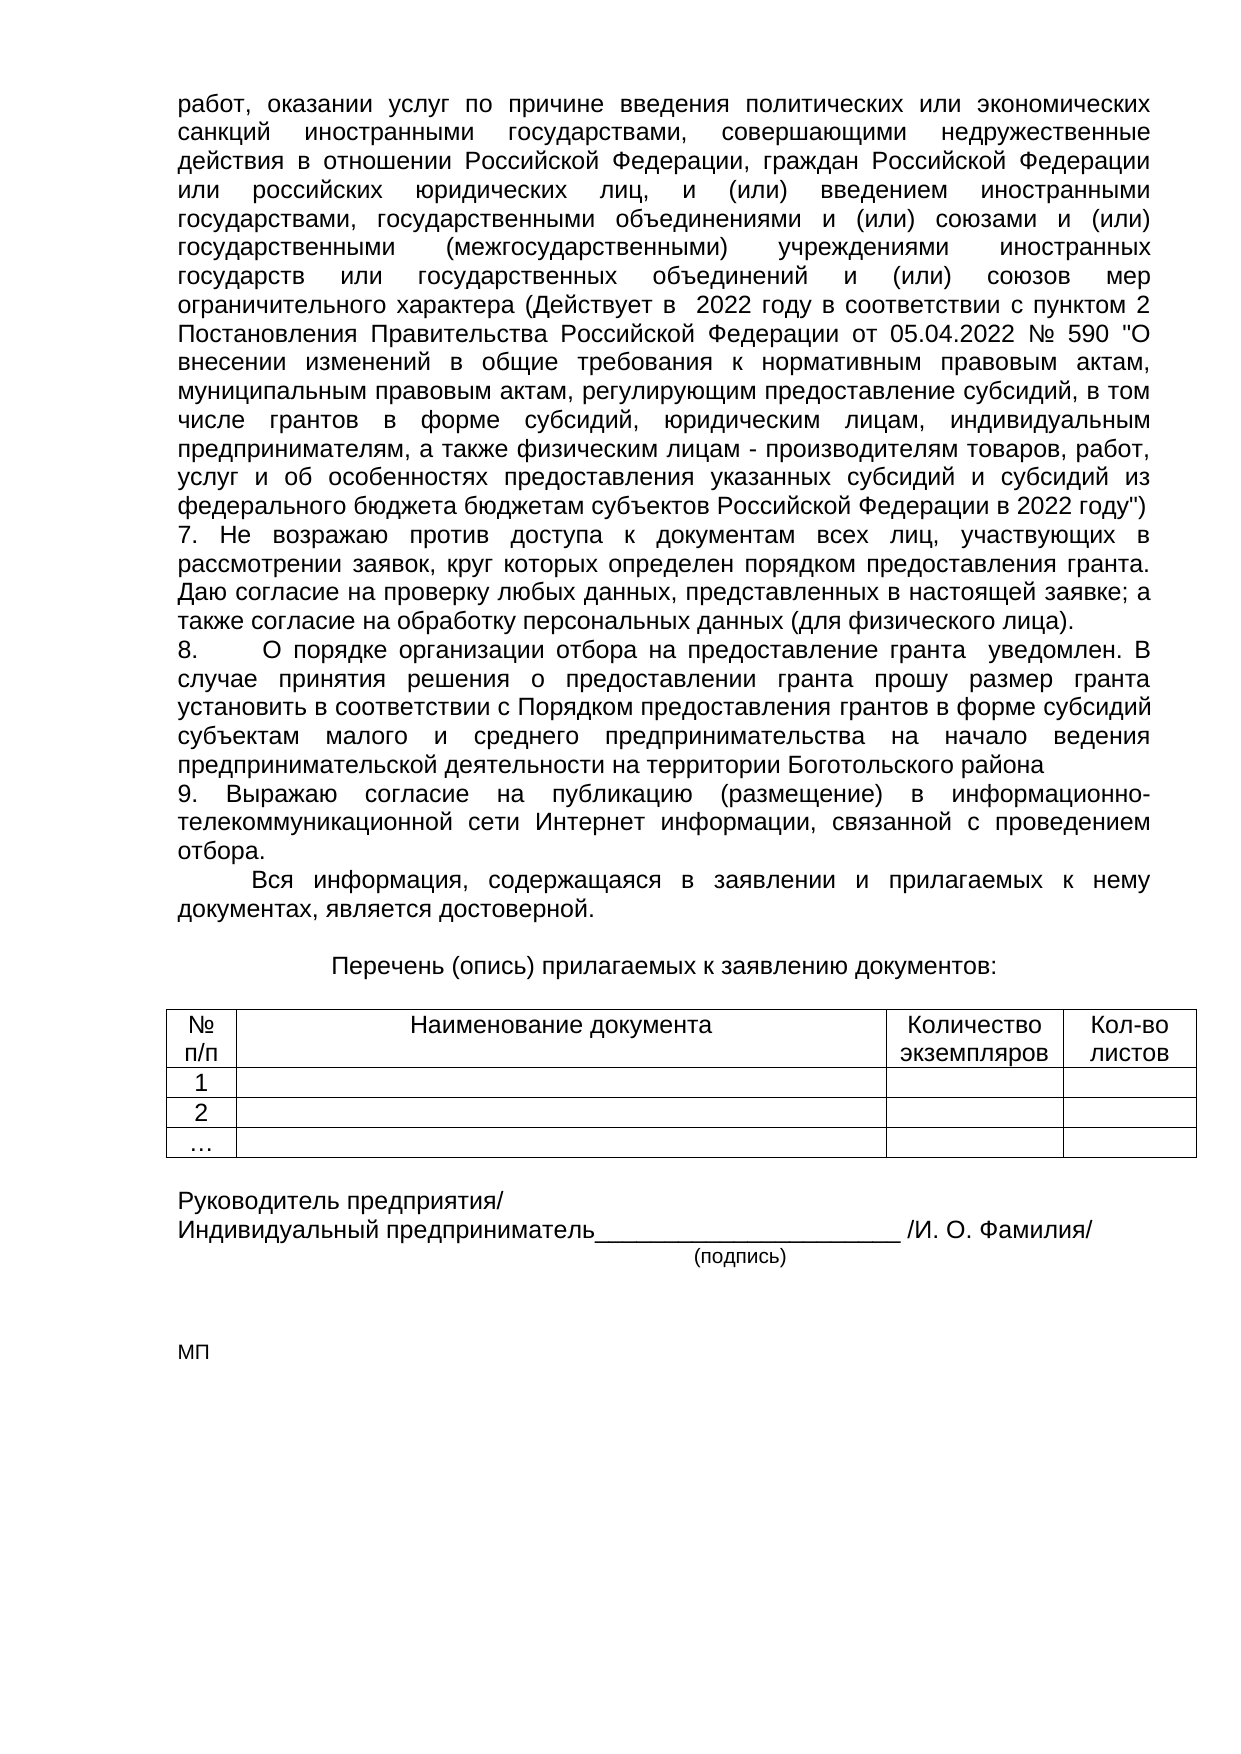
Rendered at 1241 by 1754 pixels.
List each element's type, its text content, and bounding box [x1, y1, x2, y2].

text 9. Выражаю согласие на публикацию (размещение) в информационно-телекоммуникационной сети Интернет информации, связанной с проведением отбора. [177, 779, 1152, 865]
table_cell [237, 1068, 886, 1097]
table_header Кол-во листов [1064, 1010, 1196, 1067]
text Перечень (опись) прилагаемых к заявлению документов: [177, 951, 1152, 980]
table_cell [237, 1128, 886, 1157]
table_cell [237, 1098, 886, 1127]
table_cell 1 [167, 1068, 236, 1097]
text 7. Не возражаю против доступа к документам всех лиц, участвующих в рассмотрении заявок, круг которых определен порядком предоставления гранта. Даю согласие на проверку любых данных, представленных в настоящей заявке; а также согласие на обработку персональных данных (для физического лица). [177, 520, 1152, 635]
text 8. О порядке организации отбора на предоставление гранта уведомлен. В случае принятия решения о предоставлении гранта прошу размер гранта установить в соответствии с Порядком предоставления грантов в форме субсидий субъектам малого и среднего предпринимательства на начало ведения предпринимательской деятельности на территории Боготольского района [177, 635, 1152, 779]
text Вся информация, содержащаяся в заявлении и прилагаемых к нему документах, является достоверной. [177, 865, 1152, 922]
text МП [177, 1340, 1152, 1364]
table_cell [1064, 1098, 1196, 1127]
table_cell [1064, 1128, 1196, 1157]
text Руководитель предприятия/ [177, 1186, 1152, 1215]
table_cell … [167, 1128, 236, 1157]
table_cell [1064, 1068, 1196, 1097]
table_cell [887, 1098, 1063, 1127]
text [177, 89, 1152, 520]
table_cell [887, 1068, 1063, 1097]
text (подпись) [177, 1244, 1152, 1268]
table_header № п/п [167, 1010, 236, 1067]
table_header Количество экземпляров [887, 1010, 1063, 1067]
text Индивидуальный предприниматель______________________ /И. О. Фамилия/ [177, 1215, 1152, 1244]
table_cell 2 [167, 1098, 236, 1127]
table_header Наименование документа [237, 1010, 886, 1067]
table_cell [887, 1128, 1063, 1157]
